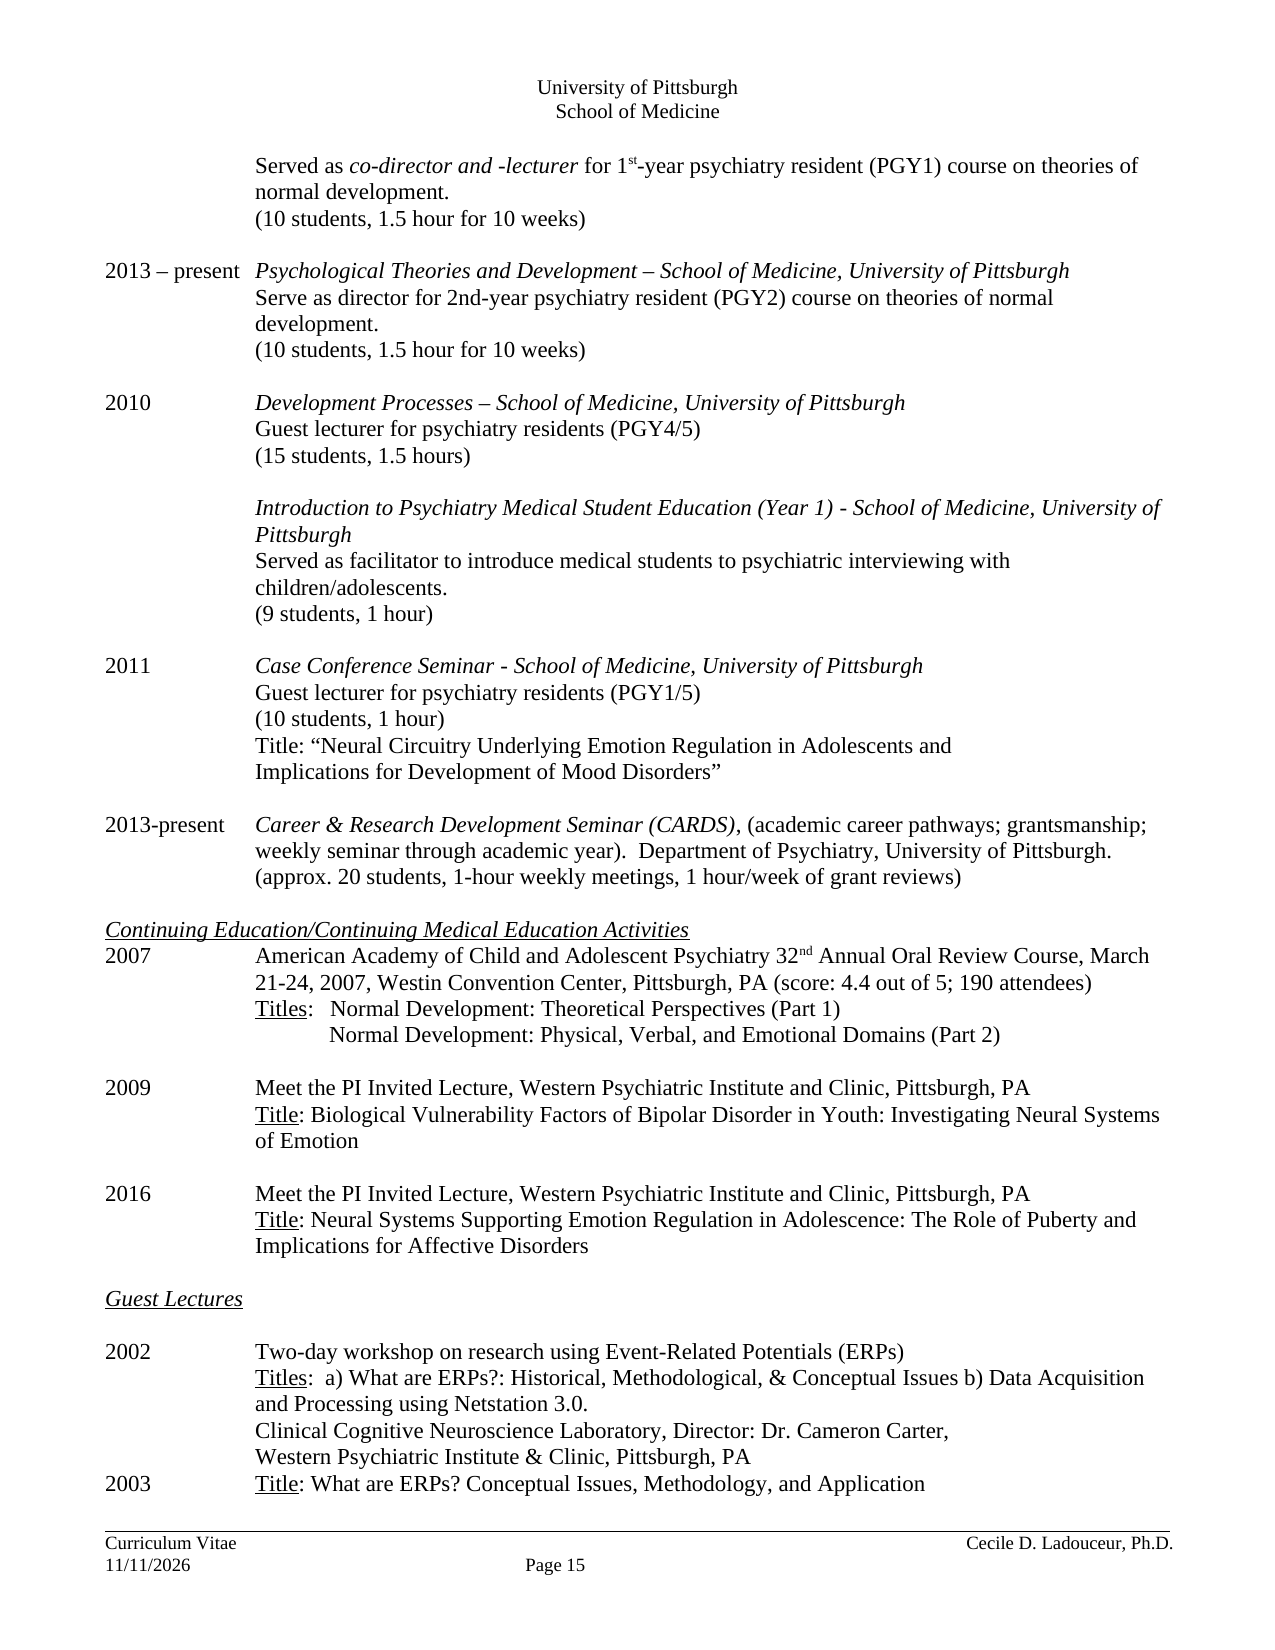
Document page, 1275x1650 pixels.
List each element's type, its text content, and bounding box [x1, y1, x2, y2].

text Serve as director for 2nd-year psychiatry resident (PGY2) course on theories of normal development. [105, 284, 1170, 336]
text Title: “Neural Circuitry Underlying Emotion Regulation in Adolescents and [255, 732, 1170, 758]
text 2013 – present Psychological Theories and Development – School of Medicine, University of Pittsburgh [105, 257, 1170, 284]
text (approx. 20 students, 1-hour weekly meetings, 1 hour/week of grant reviews) [105, 863, 1170, 890]
text Title: Biological Vulnerability Factors of Bipolar Disorder in Youth: Investigating Neural Systems of Emotion [255, 1101, 1170, 1153]
text 2016 Meet the PI Invited Lecture, Western Psychiatric Institute and Clinic, Pittsburgh, PA [105, 1180, 1170, 1206]
text Served as facilitator to introduce medical students to psychiatric interviewing with children/adolescents. [255, 547, 1170, 600]
text Title: Neural Systems Supporting Emotion Regulation in Adolescence: The Role of Puberty and Implications for Affective Disorders [105, 1206, 1170, 1259]
text 2010 Development Processes – School of Medicine, University of Pittsburgh [105, 389, 1170, 415]
text (10 students, 1.5 hour for 10 weeks) [255, 204, 1170, 231]
text (10 students, 1 hour) [255, 705, 1170, 732]
text Guest lecturer for psychiatry residents (PGY4/5) [255, 415, 1170, 442]
text Continuing Education/Continuing Medical Education Activities [105, 916, 1170, 942]
text (10 students, 1.5 hour for 10 weeks) [255, 336, 1170, 363]
text 2002 Two-day workshop on research using Event-Related Potentials (ERPs) [105, 1338, 1170, 1364]
text 2009 Meet the PI Invited Lecture, Western Psychiatric Institute and Clinic, Pittsburgh, PA [105, 1074, 1170, 1101]
text 2007 American Academy of Child and Adolescent Psychiatry 32nd Annual Oral Review Course, March 21-24, 2007, Westin Convention Center, Pittsburgh, PA (score: 4.4 out of 5; 190 attendees) [105, 942, 1170, 995]
text (15 students, 1.5 hours) [255, 442, 1170, 468]
text Introduction to Psychiatry Medical Student Education (Year 1) - School of Medicine, University of Pittsburgh [255, 494, 1170, 547]
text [255, 1443, 1170, 1469]
text Guest lecturer for psychiatry residents (PGY1/5) [105, 679, 1170, 705]
text Normal Development: Physical, Verbal, and Emotional Domains (Part 2) [255, 1022, 1170, 1048]
text Clinical Cognitive Neuroscience Laboratory, Director: Dr. Cameron Carter, [255, 1417, 1170, 1443]
text Guest Lectures [105, 1285, 1170, 1311]
text 2003 Title: What are ERPs? Conceptual Issues, Methodology, and Application [105, 1469, 1170, 1496]
text Implications for Development of Mood Disorders” [255, 758, 1170, 784]
text Served as co-director and -lecturer for 1st-year psychiatry resident (PGY1) course on theories of normal development. [105, 152, 1170, 204]
text (9 students, 1 hour) [255, 600, 1170, 626]
text Titles: a) What are ERPs?: Historical, Methodological, & Conceptual Issues b) Data Acquisition and Processing using Netstation 3.0. [255, 1364, 1170, 1417]
text 2013-present Career & Research Development Seminar (CARDS), (academic career pathways; grantsmanship; weekly seminar through academic year). Department of Psychiatry, University of Pittsburgh. [105, 811, 1170, 863]
text Titles: Normal Development: Theoretical Perspectives (Part 1) [255, 995, 1170, 1022]
text 2011 Case Conference Seminar - School of Medicine, University of Pittsburgh [105, 653, 1170, 679]
